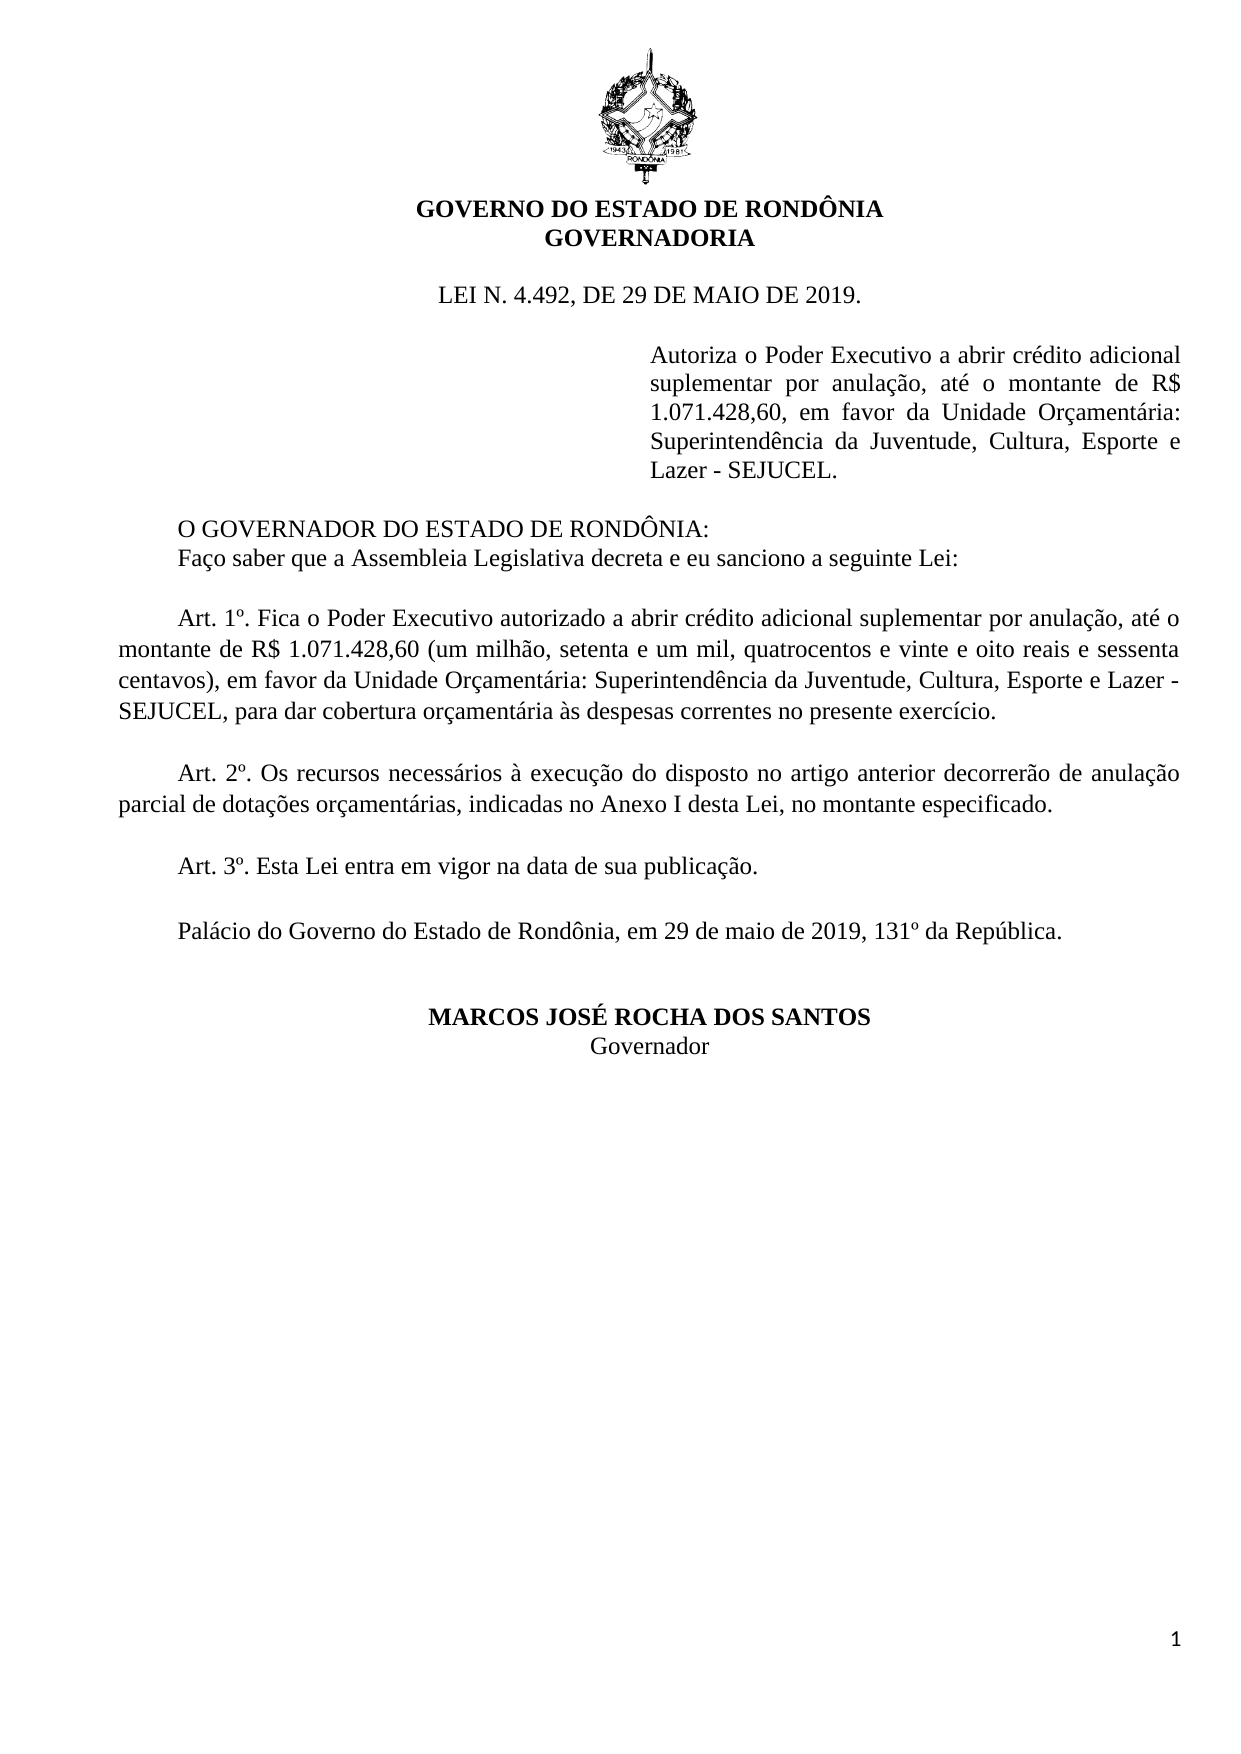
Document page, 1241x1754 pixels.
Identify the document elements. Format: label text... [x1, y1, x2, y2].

text O GOVERNADOR DO ESTADO DE RONDÔNIA: [118, 514, 1181, 543]
text MARCOS JOSÉ ROCHA DOS SANTOS [118, 1002, 1181, 1031]
text Faço saber que a Assembleia Legislativa decreta e eu sanciono a seguinte Lei: [118, 543, 1181, 572]
text LEI N. 4.492, DE 29 DE MAIO DE 2019. [118, 280, 1181, 308]
text Art. 2º. Os recursos necessários à execução do disposto no artigo anterior decorrerão de anulação parcial de dotações orçamentárias, indicadas no Anexo I desta Lei, no montante especificado. [118, 758, 1181, 818]
text Governador [118, 1031, 1181, 1060]
text Art. 1º. Fica o Poder Executivo autorizado a abrir crédito adicional suplementar por anulação, até o montante de R$ 1.071.428,60 (um milhão, setenta e um mil, quatrocentos e vinte e oito reais e sessenta centavos), em favor da Unidade Orçamentária: Superintendência da Juventude, Cultura, Esporte e Lazer - SEJUCEL, para dar cobertura orçamentária às despesas correntes no presente exercício. [118, 603, 1181, 725]
text Autoriza o Poder Executivo a abrir crédito adicional suplementar por anulação, até o montante de R$ 1.071.428,60, em favor da Unidade Orçamentária: Superintendência da Juventude, Cultura, Esporte e Lazer - SEJUCEL. [650, 340, 1181, 483]
text Art. 3º. Esta Lei entra em vigor na data de sua publicação. [118, 851, 1181, 880]
text Palácio do Governo do Estado de Rondônia, em 29 de maio de 2019, 131º da República. [118, 916, 1181, 945]
